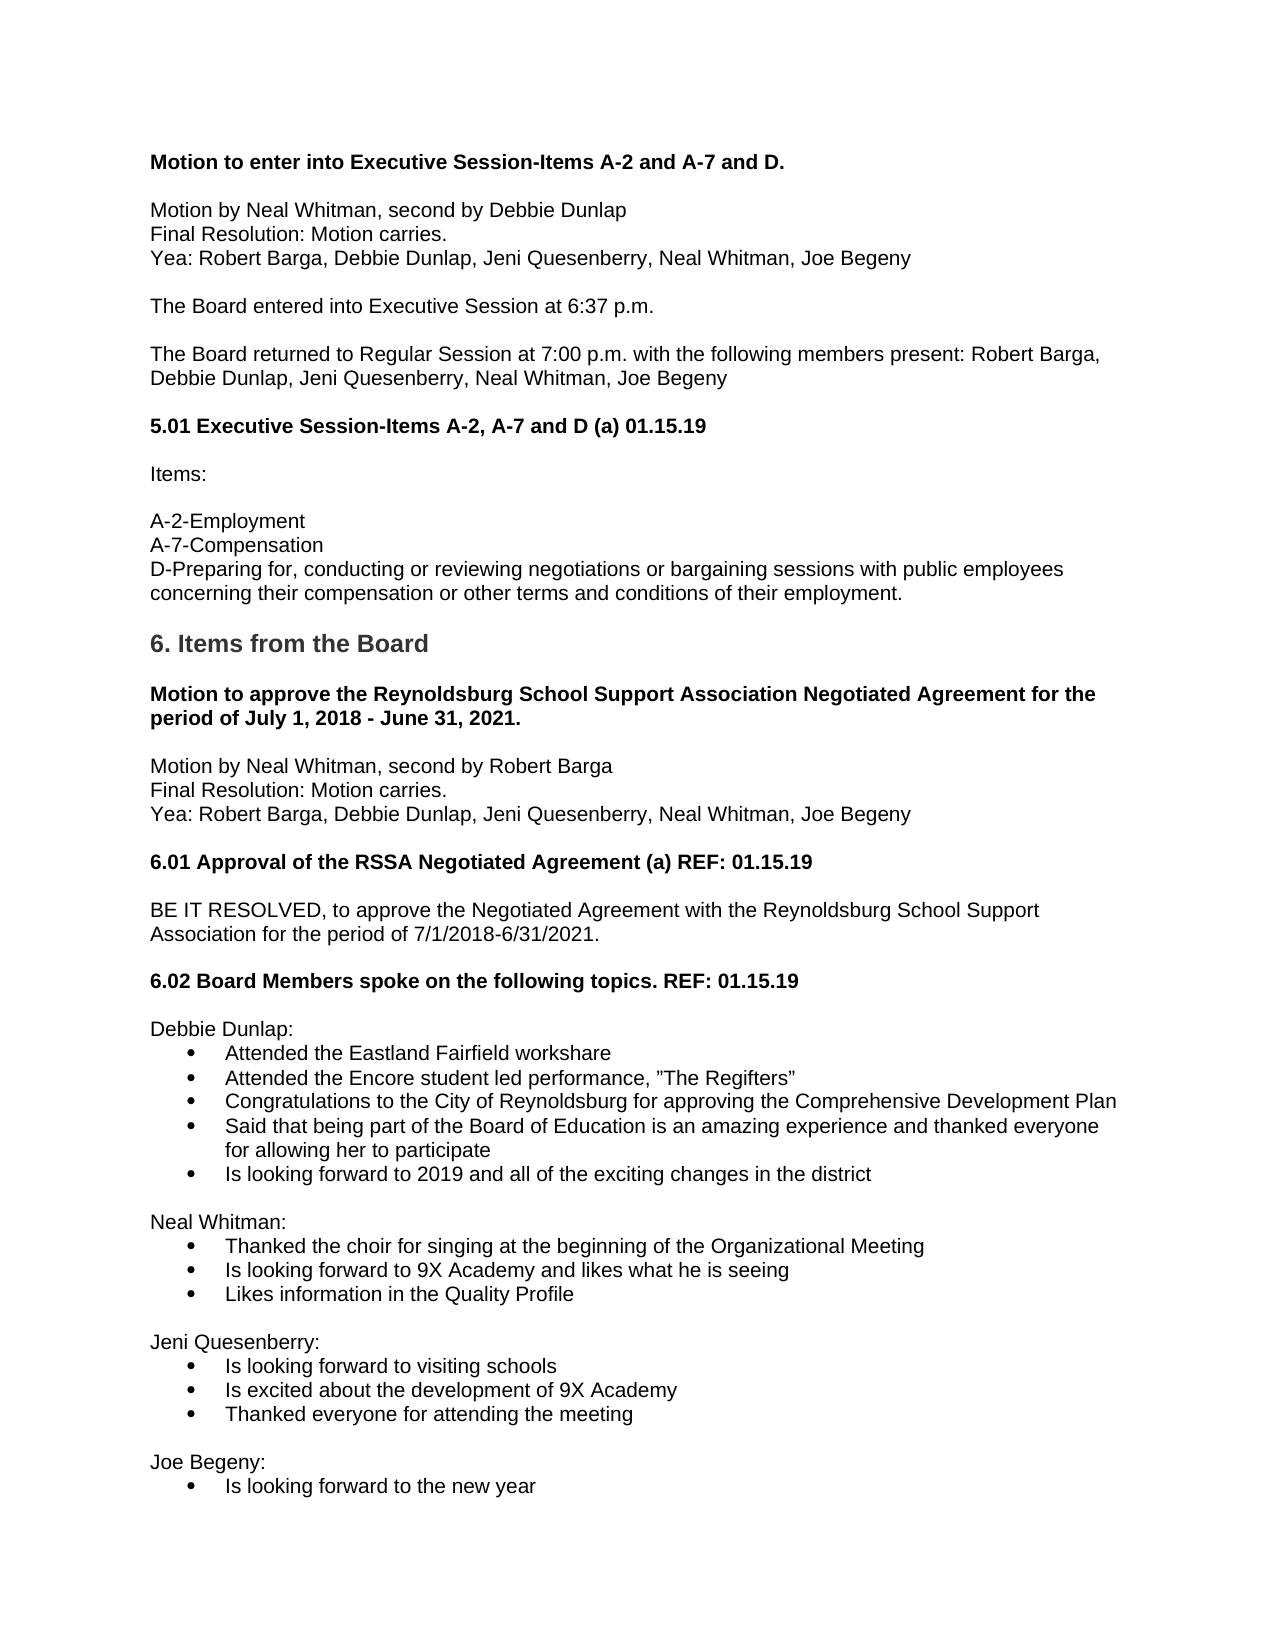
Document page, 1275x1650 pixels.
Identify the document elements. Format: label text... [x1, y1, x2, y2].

list Is looking forward to the new year [187, 1474, 1125, 1498]
text Final Resolution: Motion carries. [150, 778, 1125, 802]
text A-2-Employment [150, 509, 1125, 533]
text Neal Whitman: [150, 1209, 1125, 1233]
text Motion by Neal Whitman, second by Robert Barga [150, 754, 1125, 778]
text Jeni Quesenberry: [150, 1329, 1125, 1353]
list Is looking forward to visiting schools [187, 1353, 1125, 1378]
text Yea: Robert Barga, Debbie Dunlap, Jeni Quesenberry, Neal Whitman, Joe Begeny [150, 802, 1125, 826]
text D-Preparing for, conducting or reviewing negotiations or bargaining sessions with public employees concerning their compensation or other terms and conditions of their employment. [150, 557, 1125, 605]
text 6.02 Board Members spoke on the following topics. REF: 01.15.19 [150, 969, 1125, 993]
text Yea: Robert Barga, Debbie Dunlap, Jeni Quesenberry, Neal Whitman, Joe Begeny [150, 246, 1125, 270]
text 6. Items from the Board [150, 629, 1125, 658]
text Debbie Dunlap: [150, 1017, 1125, 1041]
text Motion to enter into Executive Session-Items A-2 and A-7 and D. [150, 150, 1125, 174]
text Final Resolution: Motion carries. [150, 222, 1125, 246]
text BE IT RESOLVED, to approve the Negotiated Agreement with the Reynoldsburg School Support Association for the period of 7/1/2018-6/31/2021. [150, 897, 1125, 945]
text A-7-Compensation [150, 533, 1125, 557]
text Motion to approve the Reynoldsburg School Support Association Negotiated Agreement for the period of July 1, 2018 - June 31, 2021. [150, 682, 1125, 730]
text 6.01 Approval of the RSSA Negotiated Agreement (a) REF: 01.15.19 [150, 849, 1125, 873]
text Motion by Neal Whitman, second by Debbie Dunlap [150, 198, 1125, 222]
list Is excited about the development of 9X Academy [187, 1378, 1125, 1402]
list Thanked everyone for attending the meeting [187, 1402, 1125, 1426]
list Is looking forward to 9X Academy and likes what he is seeing [187, 1257, 1125, 1282]
text The Board entered into Executive Session at 6:37 p.m. [150, 294, 1125, 318]
list Attended the Encore student led performance, ”The Regifters” [187, 1065, 1125, 1089]
list Is looking forward to 2019 and all of the exciting changes in the district [187, 1161, 1125, 1186]
text 5.01 Executive Session-Items A-2, A-7 and D (a) 01.15.19 [150, 413, 1125, 437]
list Said that being part of the Board of Education is an amazing experience and thanked everyone for allowing her to participate [187, 1113, 1125, 1161]
list Likes information in the Quality Profile [187, 1282, 1125, 1306]
text The Board returned to Regular Session at 7:00 p.m. with the following members present: Robert Barga, Debbie Dunlap, Jeni Quesenberry, Neal Whitman, Joe Begeny [150, 342, 1125, 389]
text Items: [150, 461, 1125, 485]
text Joe Begeny: [150, 1450, 1125, 1474]
list Thanked the choir for singing at the beginning of the Organizational Meeting [187, 1233, 1125, 1257]
list Congratulations to the City of Reynoldsburg for approving the Comprehensive Development Plan [187, 1089, 1125, 1113]
list Attended the Eastland Fairfield workshare [187, 1041, 1125, 1065]
